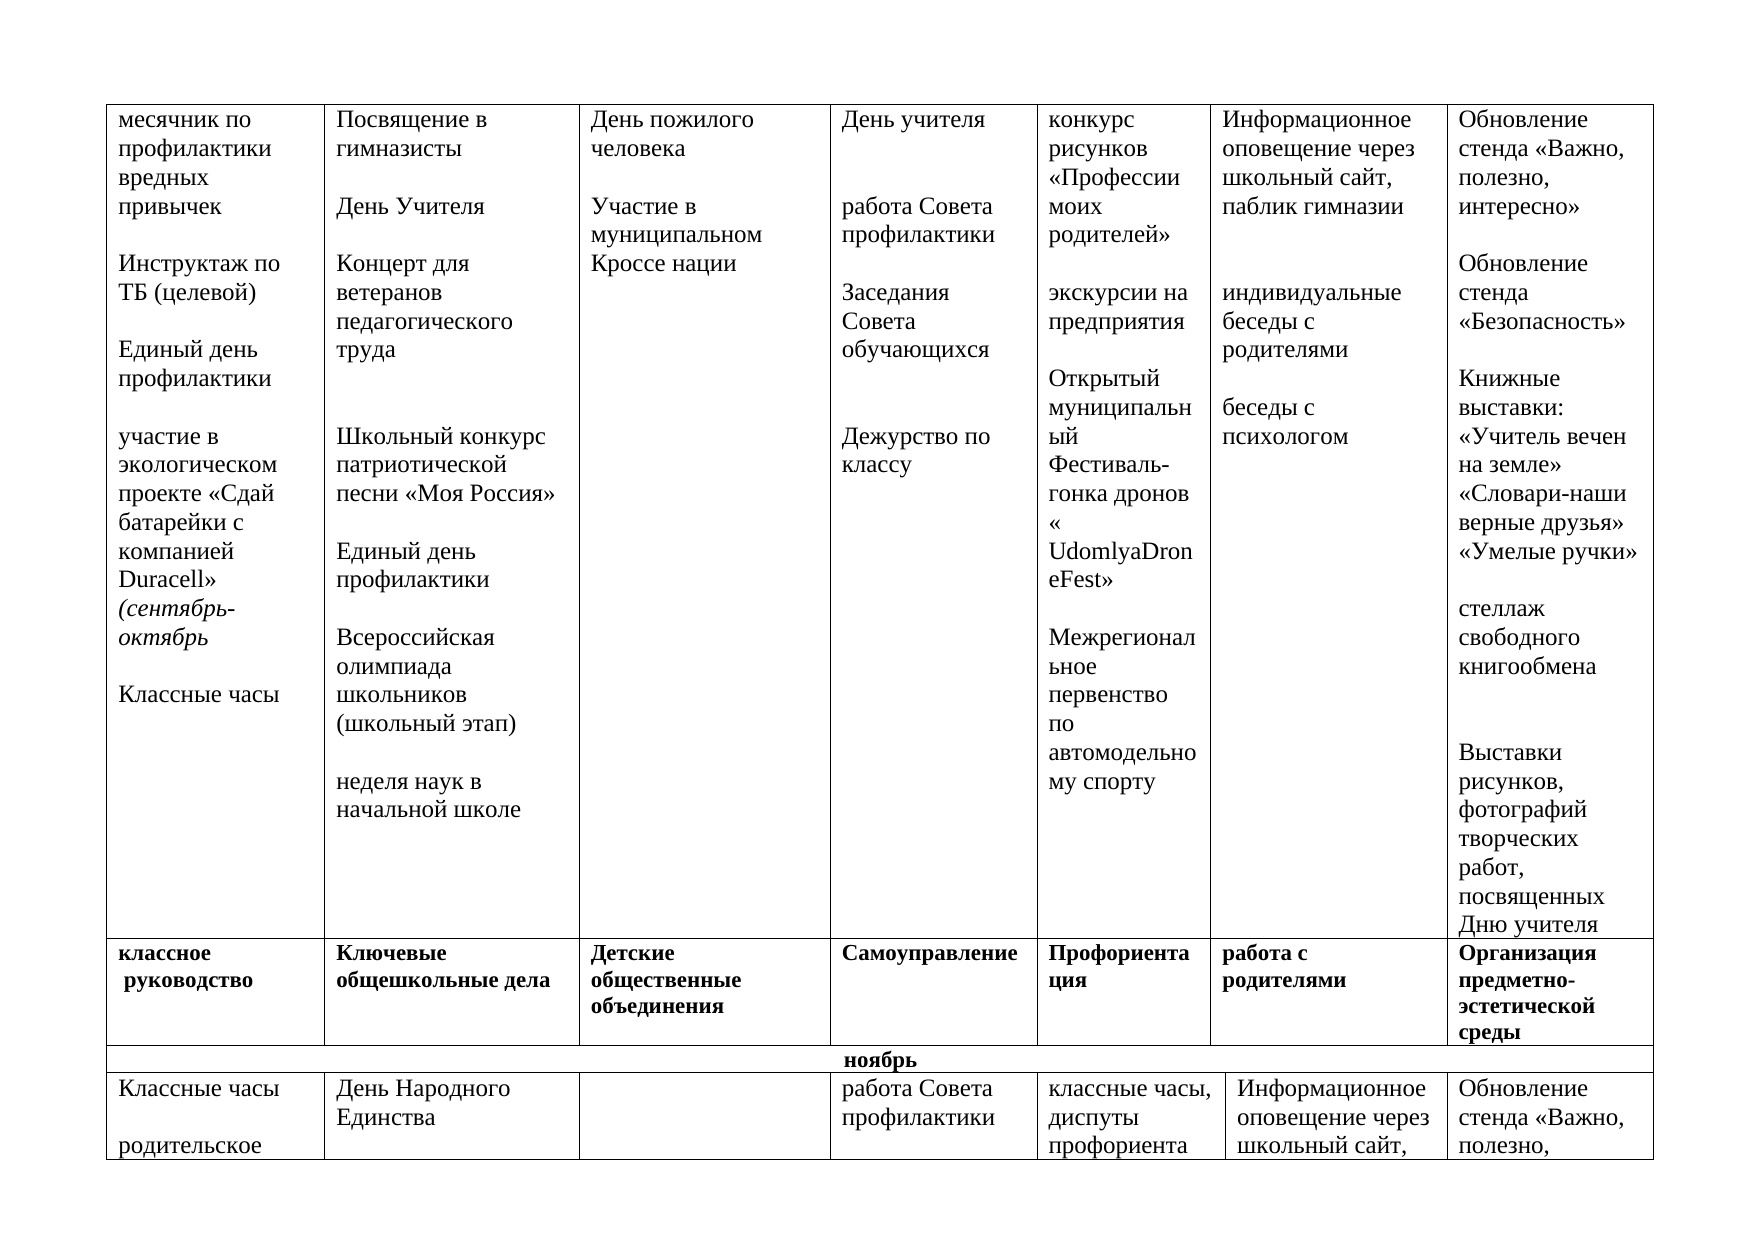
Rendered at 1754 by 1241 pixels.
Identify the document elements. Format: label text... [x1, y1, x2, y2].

table_cell конкурс рисунков «Профессии моих родителей» экскурсии на предприятия Открытый муниципальный Фестиваль-гонка дронов «UdomlyaDroneFest» Межрегиональное первенство по автомодельному спорту [1038, 105, 1210, 938]
table_cell День пожилого человека Участие в муниципальном Кроссе нации [580, 105, 830, 938]
table_cell работа с родителями [1211, 939, 1447, 1045]
table_cell классное руководство [107, 939, 324, 1045]
table_cell Организация предметно-эстетической среды [1448, 939, 1653, 1045]
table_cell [1226, 1073, 1447, 1159]
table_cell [1448, 1073, 1653, 1159]
table_cell Самоуправление [831, 939, 1037, 1045]
table_cell Ключевые общешкольные дела [325, 939, 579, 1045]
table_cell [831, 1073, 1037, 1159]
table_cell Обновление стенда «Важно, полезно, интересно» Обновление стенда «Безопасность» Книжные выставки: «Учитель вечен на земле» «Словари-наши верные друзья» «Умелые ручки» стеллаж свободного книгообмена Выставки рисунков, фотографий творческих работ, посвященных Дню учителя [1448, 105, 1653, 938]
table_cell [107, 1073, 324, 1159]
table_cell Детские общественные объединения [580, 939, 830, 1045]
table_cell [325, 1073, 579, 1159]
table_cell месячник по профилактики вредных привычек Инструктаж по ТБ (целевой) Единый день профилактики участие в экологическом проекте «Сдай батарейки с компанией Duracell» (сентябрь-октябрь Классные часы [107, 105, 324, 938]
table_cell Профориентация [1038, 939, 1210, 1045]
table_cell Информационное оповещение через школьный сайт, паблик гимназии индивидуальные беседы с родителями беседы с психологом [1211, 105, 1447, 938]
table_cell ноябрь [107, 1046, 1653, 1072]
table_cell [1038, 1073, 1225, 1159]
table_cell День учителя работа Совета профилактики Заседания Совета обучающихся Дежурство по классу [831, 105, 1037, 938]
table_cell Посвящение в гимназисты День Учителя Концерт для ветеранов педагогического труда Школьный конкурс патриотической песни «Моя Россия» Единый день профилактики Всероссийская олимпиада школьников (школьный этап) неделя наук в начальной школе [325, 105, 579, 938]
table_cell [580, 1073, 830, 1159]
